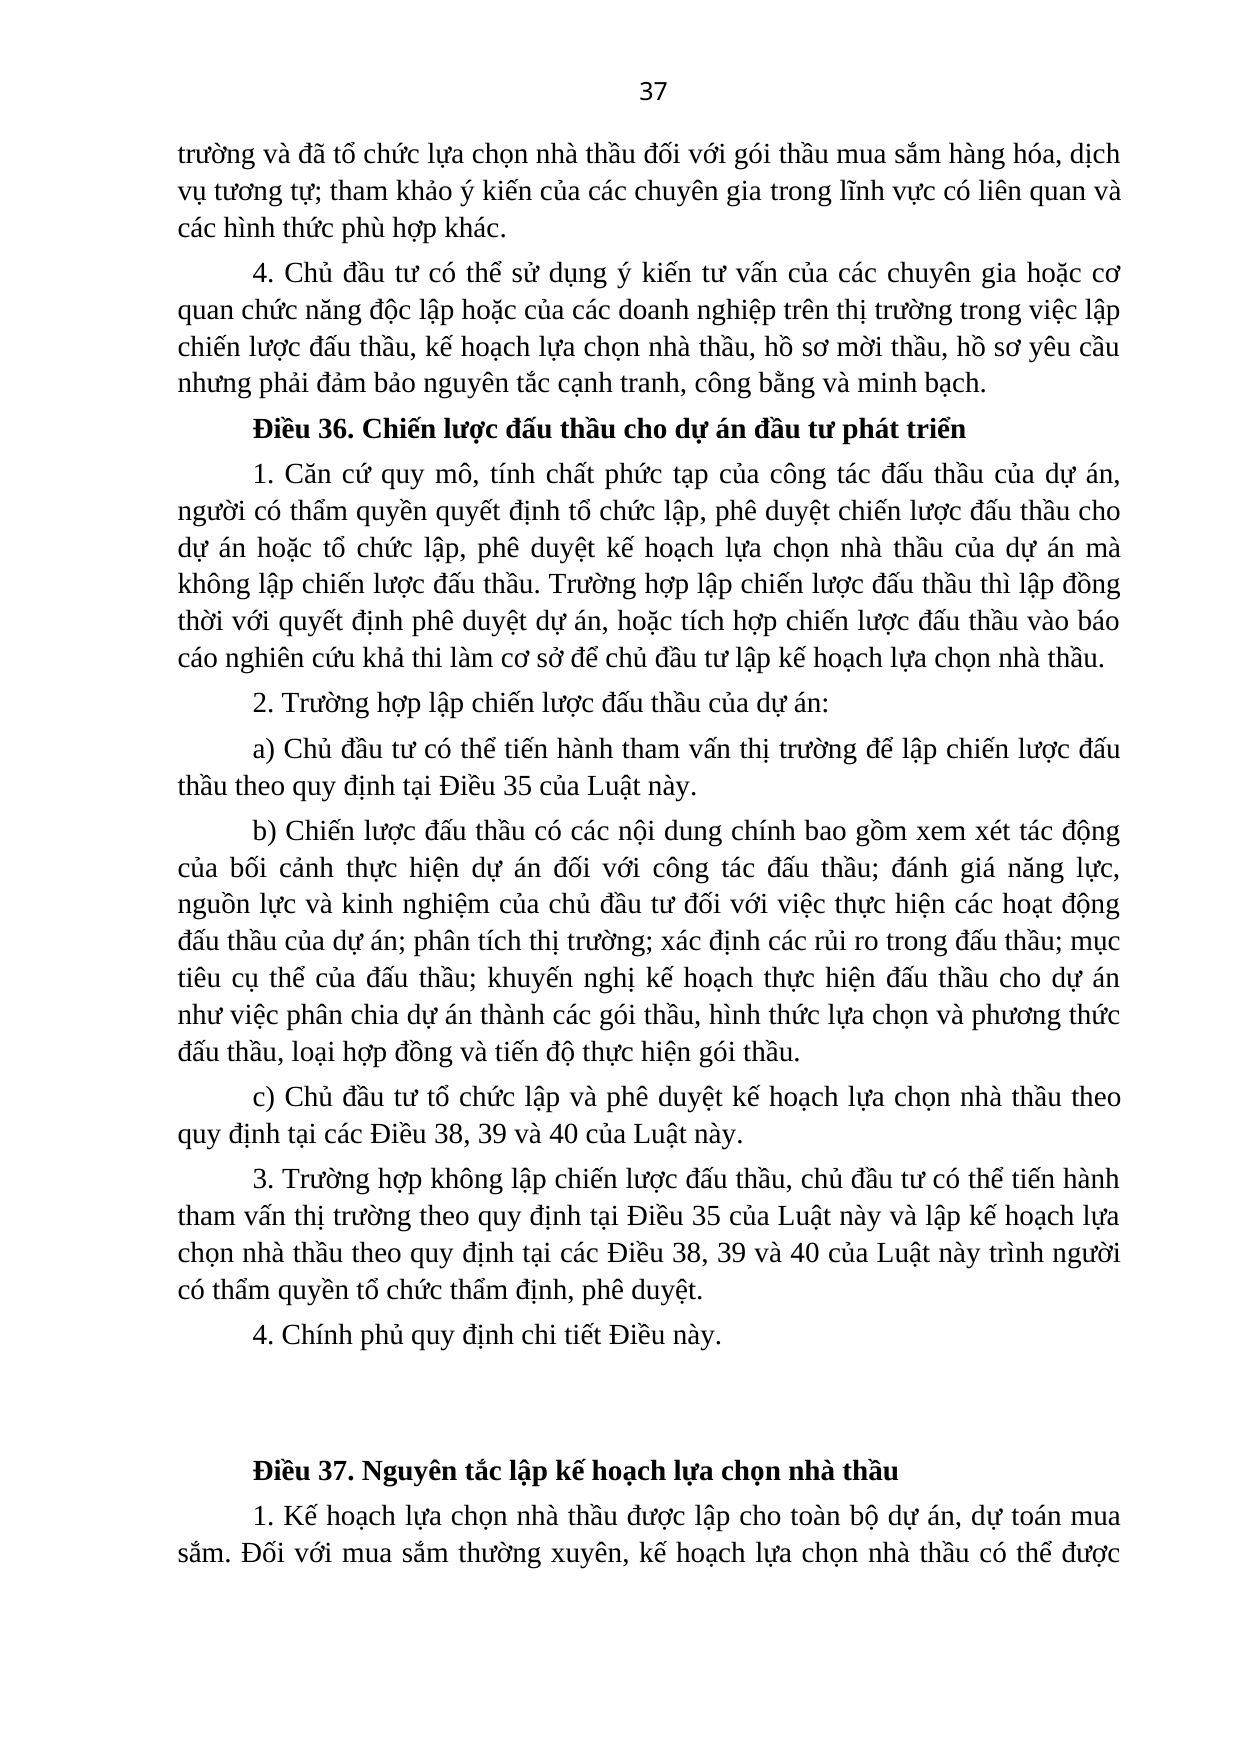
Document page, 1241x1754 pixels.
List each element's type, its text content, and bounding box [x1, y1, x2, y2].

text 4. Chủ đầu tư có thể sử dụng ý kiến tư vấn của các chuyên gia hoặc cơ quan chức năng độc lập hoặc của các doanh nghiệp trên thị trường trong việc lập chiến lược đấu thầu, kế hoạch lựa chọn nhà thầu, hồ sơ mời thầu, hồ sơ yêu cầu nhưng phải đảm bảo nguyên tắc cạnh tranh, công bằng và minh bạch. [177, 255, 1122, 399]
text c) Chủ đầu tư tổ chức lập và phê duyệt kế hoạch lựa chọn nhà thầu theo quy định tại các Điều 38, 39 và 40 của Luật này. [177, 1079, 1122, 1150]
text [177, 136, 1122, 243]
text 2. Trường hợp lập chiến lược đấu thầu của dự án: [177, 686, 1122, 719]
text 1. Căn cứ quy mô, tính chất phức tạp của công tác đấu thầu của dự án, người có thẩm quyền quyết định tổ chức lập, phê duyệt chiến lược đấu thầu cho dự án hoặc tổ chức lập, phê duyệt kế hoạch lựa chọn nhà thầu của dự án mà không lập chiến lược đấu thầu. Trường hợp lập chiến lược đấu thầu thì lập đồng thời với quyết định phê duyệt dự án, hoặc tích hợp chiến lược đấu thầu vào báo cáo nghiên cứu khả thi làm cơ sở để chủ đầu tư lập kế hoạch lựa chọn nhà thầu. [177, 456, 1122, 674]
text 3. Trường hợp không lập chiến lược đấu thầu, chủ đầu tư có thể tiến hành tham vấn thị trường theo quy định tại Điều 35 của Luật này và lập kế hoạch lựa chọn nhà thầu theo quy định tại các Điều 38, 39 và 40 của Luật này trình người có thẩm quyền tổ chức thẩm định, phê duyệt. [177, 1161, 1122, 1306]
text 4. Chính phủ quy định chi tiết Điều này. [177, 1317, 1122, 1351]
text Điều 36. Chiến lược đấu thầu cho dự án đầu tư phát triển [177, 411, 1122, 444]
text b) Chiến lược đấu thầu có các nội dung chính bao gồm xem xét tác động của bối cảnh thực hiện dự án đối với công tác đấu thầu; đánh giá năng lực, nguồn lực và kinh nghiệm của chủ đầu tư đối với việc thực hiện các hoạt động đấu thầu của dự án; phân tích thị trường; xác định các rủi ro trong đấu thầu; mục tiêu cụ thể của đấu thầu; khuyến nghị kế hoạch thực hiện đấu thầu cho dự án như việc phân chia dự án thành các gói thầu, hình thức lựa chọn và phương thức đấu thầu, loại hợp đồng và tiến độ thực hiện gói thầu. [177, 813, 1122, 1068]
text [177, 1498, 1122, 1568]
text a) Chủ đầu tư có thể tiến hành tham vấn thị trường để lập chiến lược đấu thầu theo quy định tại Điều 35 của Luật này. [177, 731, 1122, 801]
subtitle Điều 37. Nguyên tắc lập kế hoạch lựa chọn nhà thầu [177, 1453, 1122, 1486]
